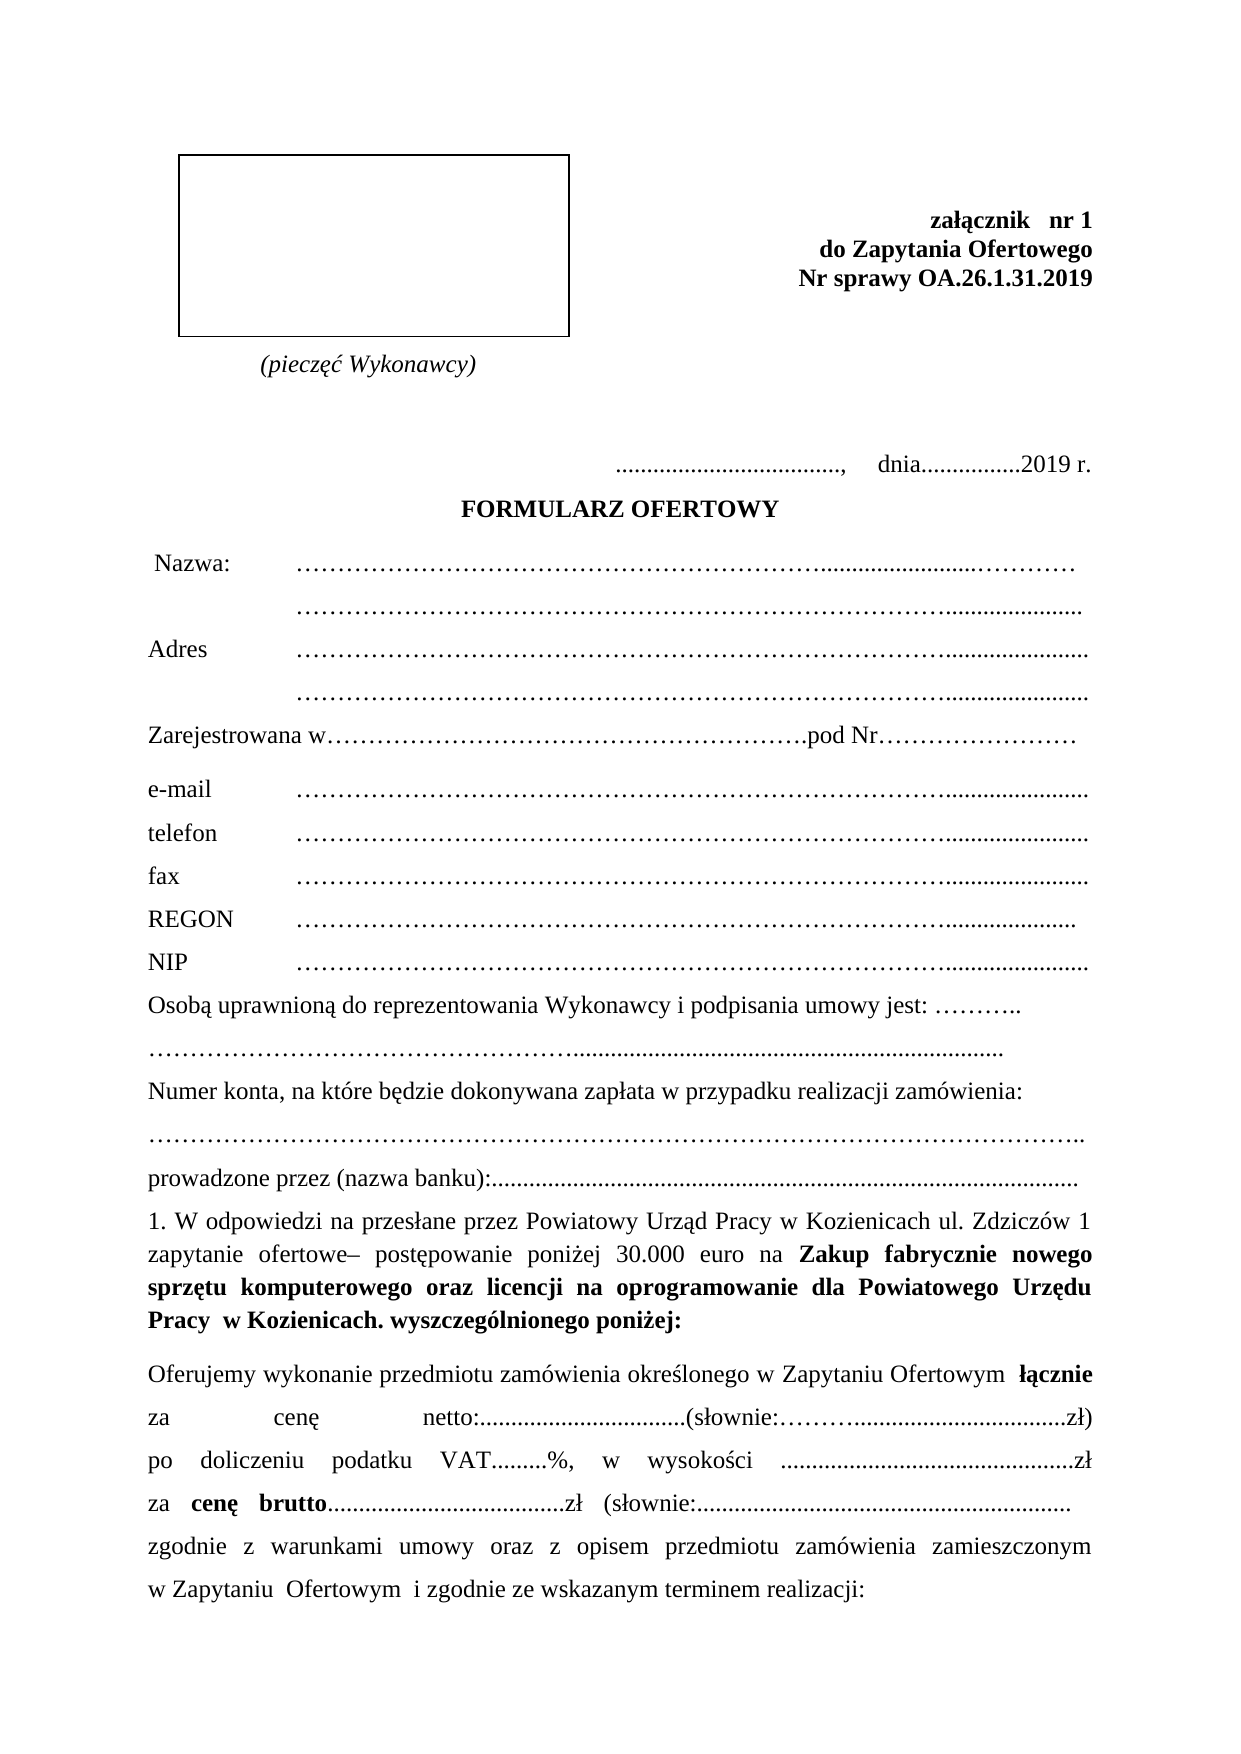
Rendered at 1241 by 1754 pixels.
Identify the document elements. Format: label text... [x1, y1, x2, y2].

text (pieczęć Wykonawcy) [148, 349, 1093, 378]
text ...................................., dnia................2019 r. [516, 449, 1093, 477]
text Oferujemy wykonanie przedmiotu zamówienia określonego w Zapytaniu Ofertowym łącznie za cenę netto:.................................(słownie:………..................................zł) po doliczeniu podatku VAT.........%, w wysokości ...............................................zł za cenę brutto......................................zł (słownie:............................................................ zgodnie z warunkami umowy oraz z opisem przedmiotu zamówienia zamieszczonym w Zapytaniu Ofertowym i zgodnie ze wskazanym terminem realizacji: [148, 1359, 1093, 1603]
text załącznik nr 1 [570, 205, 1093, 234]
text FORMULARZ OFERTOWY [148, 494, 1093, 523]
text 1. W odpowiedzi na przesłane przez Powiatowy Urząd Pracy w Kozienicach ul. Zdziczów 1 zapytanie ofertowe– postępowanie poniżej 30.000 euro na Zakup fabrycznie nowego sprzętu komputerowego oraz licencji na oprogramowanie dla Powiatowego Urzędu Pracy w Kozienicach. wyszczególnionego poniżej: [148, 1206, 1093, 1333]
text do Zapytania Ofertowego [570, 234, 1093, 263]
text Adres ……………………………………………………………………....................... [148, 634, 1093, 663]
text fax ……………………………………………………………………....................... [148, 861, 1093, 889]
text ………………………………………………………………………………………………….. prowadzone przez (nazwa banku):.............................................................................................. [148, 1119, 1093, 1191]
text telefon ……………………………………………………………………....................... [148, 818, 1093, 846]
text e-mail ……………………………………………………………………....................... [148, 774, 1093, 803]
text Zarejestrowana w………………………………………………….pod Nr…………………… [148, 721, 1093, 749]
text ……………………………………………………………………....................... [148, 677, 1093, 706]
text NIP ……………………………………………………………………....................... [148, 947, 1093, 976]
text Numer konta, na które będzie dokonywana zapłata w przypadku realizacji zamówienia: [148, 1076, 1093, 1105]
text ……………………………………………………………………...................... [148, 591, 1093, 620]
text REGON ……………………………………………………………………..................... [148, 904, 1093, 933]
text Osobą uprawnioną do reprezentowania Wykonawcy i podpisania umowy jest: ………..……………………………………………..................................................................... [148, 990, 1093, 1062]
text Nazwa: ……………………………………………………….........................………… [148, 548, 1093, 577]
text Nr sprawy OA.26.1.31.2019 [570, 263, 1093, 291]
